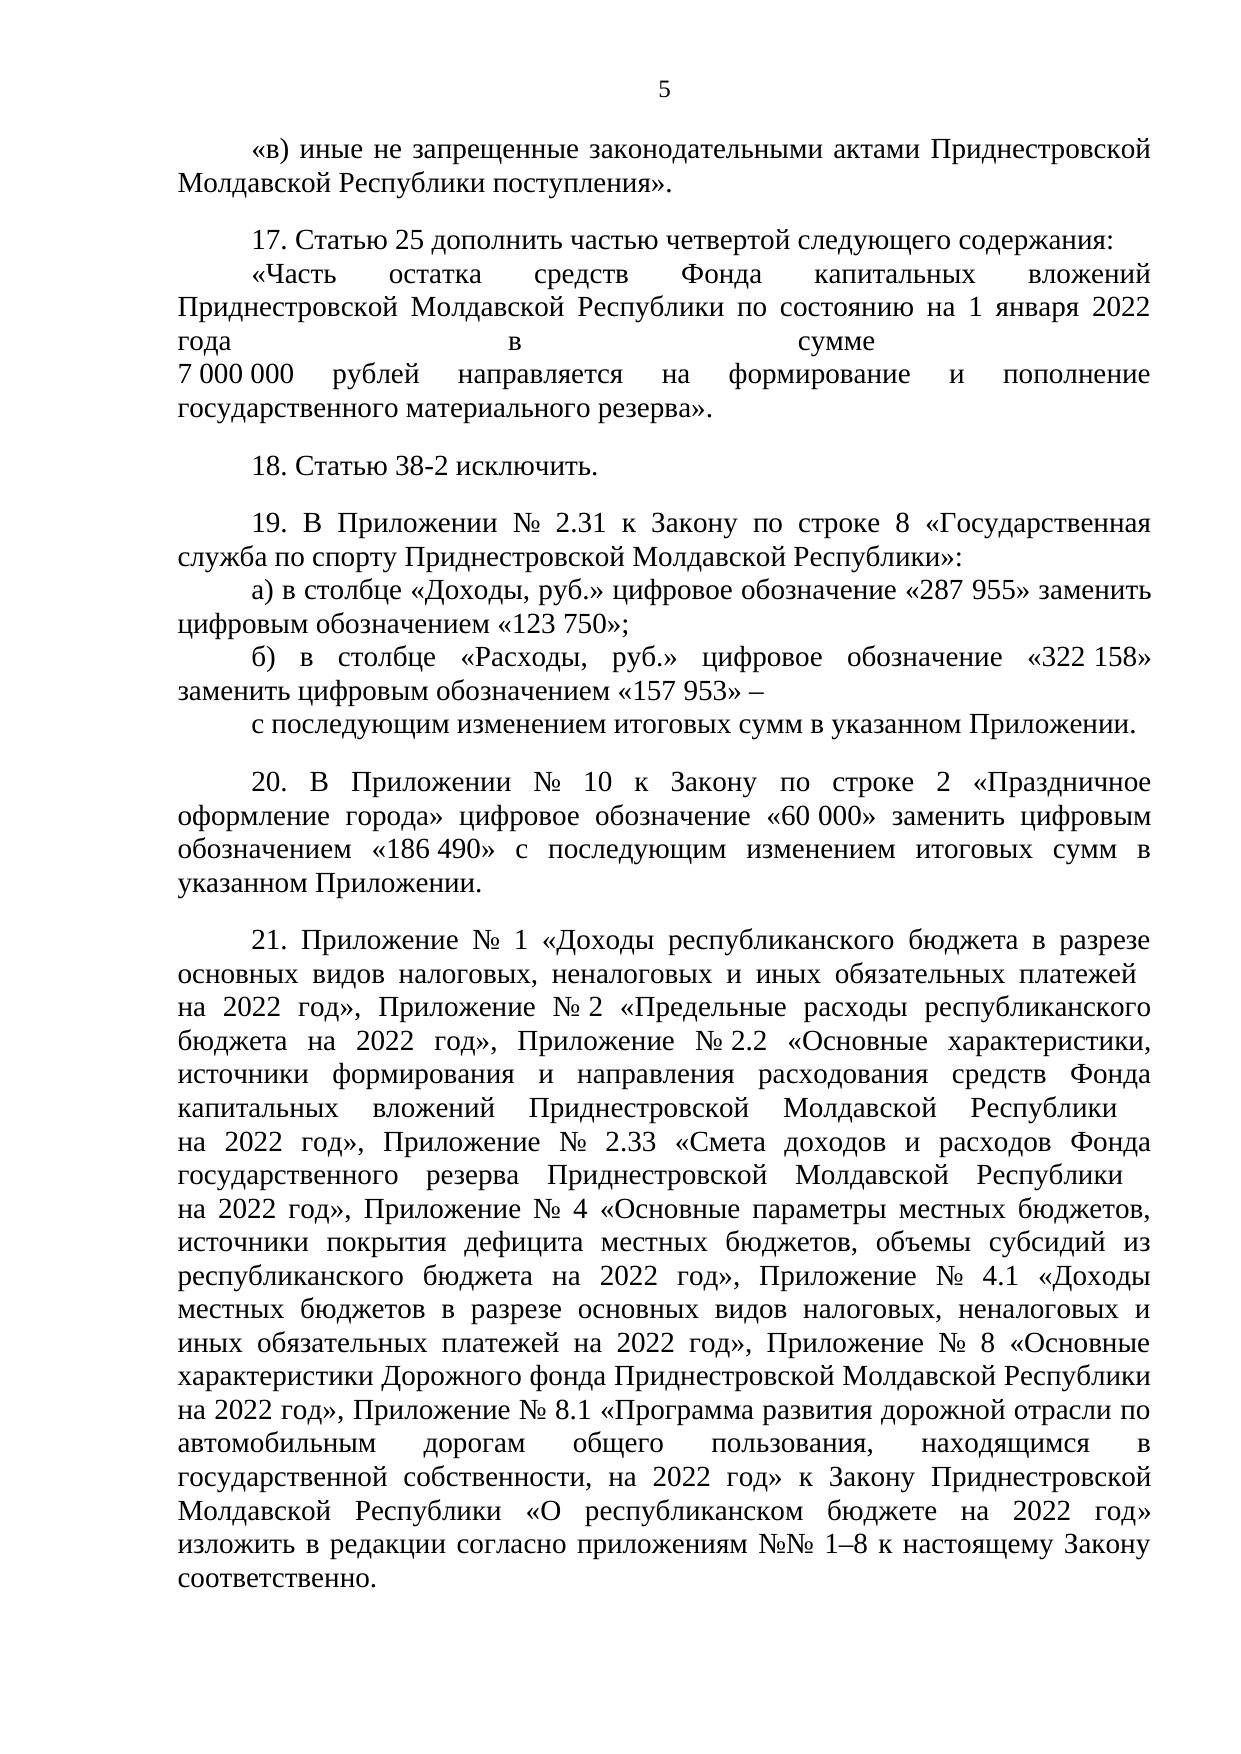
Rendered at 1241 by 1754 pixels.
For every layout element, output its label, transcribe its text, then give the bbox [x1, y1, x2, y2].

list 20. В Приложении № 10 к Закону по строке 2 «Праздничное оформление города» цифровое обозначение «60 000» заменить цифровым обозначением «186 490» с последующим изменением итоговых сумм в указанном Приложении. [177, 764, 1152, 898]
text с последующим изменением итоговых сумм в указанном Приложении. [177, 707, 1152, 740]
list 17. Статью 25 дополнить частью четвертой следующего содержания: [177, 222, 1152, 256]
text 19. В Приложении № 2.31 к Закону по строке 8 «Государственная служба по спорту Приднестровской Молдавской Республики»: [177, 505, 1152, 572]
text а) в столбце «Доходы, руб.» цифровое обозначение «287 955» заменить цифровым обозначением «123 750»; [177, 572, 1152, 639]
list 18. Статью 38-2 исключить. [177, 448, 1152, 481]
text б) в столбце «Расходы, руб.» цифровое обозначение «322 158» заменить цифровым обозначением «157 953» – [177, 639, 1152, 707]
list 21. Приложение № 1 «Доходы республиканского бюджета в разрезе основных видов налоговых, неналоговых и иных обязательных платежей на 2022 год», Приложение № 2 «Предельные расходы республиканского бюджета на 2022 год», Приложение № 2.2 «Основные характеристики, источники формирования и направления расходования средств Фонда капитальных вложений Приднестровской Молдавской Республики на 2022 год», Приложение № 2.33 «Смета доходов и расходов Фонда государственного резерва Приднестровской Молдавской Республики на 2022 год», Приложение № 4 «Основные параметры местных бюджетов, источники покрытия дефицита местных бюджетов, объемы субсидий из республиканского бюджета на 2022 год», Приложение № 4.1 «Доходы местных бюджетов в разрезе основных видов налоговых, неналоговых и иных обязательных платежей на 2022 год», Приложение № 8 «Основные характеристики Дорожного фонда Приднестровской Молдавской Республики на 2022 год», Приложение № 8.1 «Программа развития дорожной отрасли по автомобильным дорогам общего пользования, находящимся в государственной собственности, на 2022 год» к Закону Приднестровской Молдавской Республики «О республиканском бюджете на 2022 год» изложить в редакции согласно приложениям №№ 1–8 к настоящему Закону соответственно. [177, 922, 1152, 1593]
list «Часть остатка средств Фонда капитальных вложений Приднестровской Молдавской Республики по состоянию на 1 января 2022 года в сумме 7 000 000 рублей направляется на формирование и пополнение государственного материального резерва». [177, 256, 1152, 424]
list «в) иные не запрещенные законодательными актами Приднестровской Молдавской Республики поступления». [177, 131, 1152, 198]
